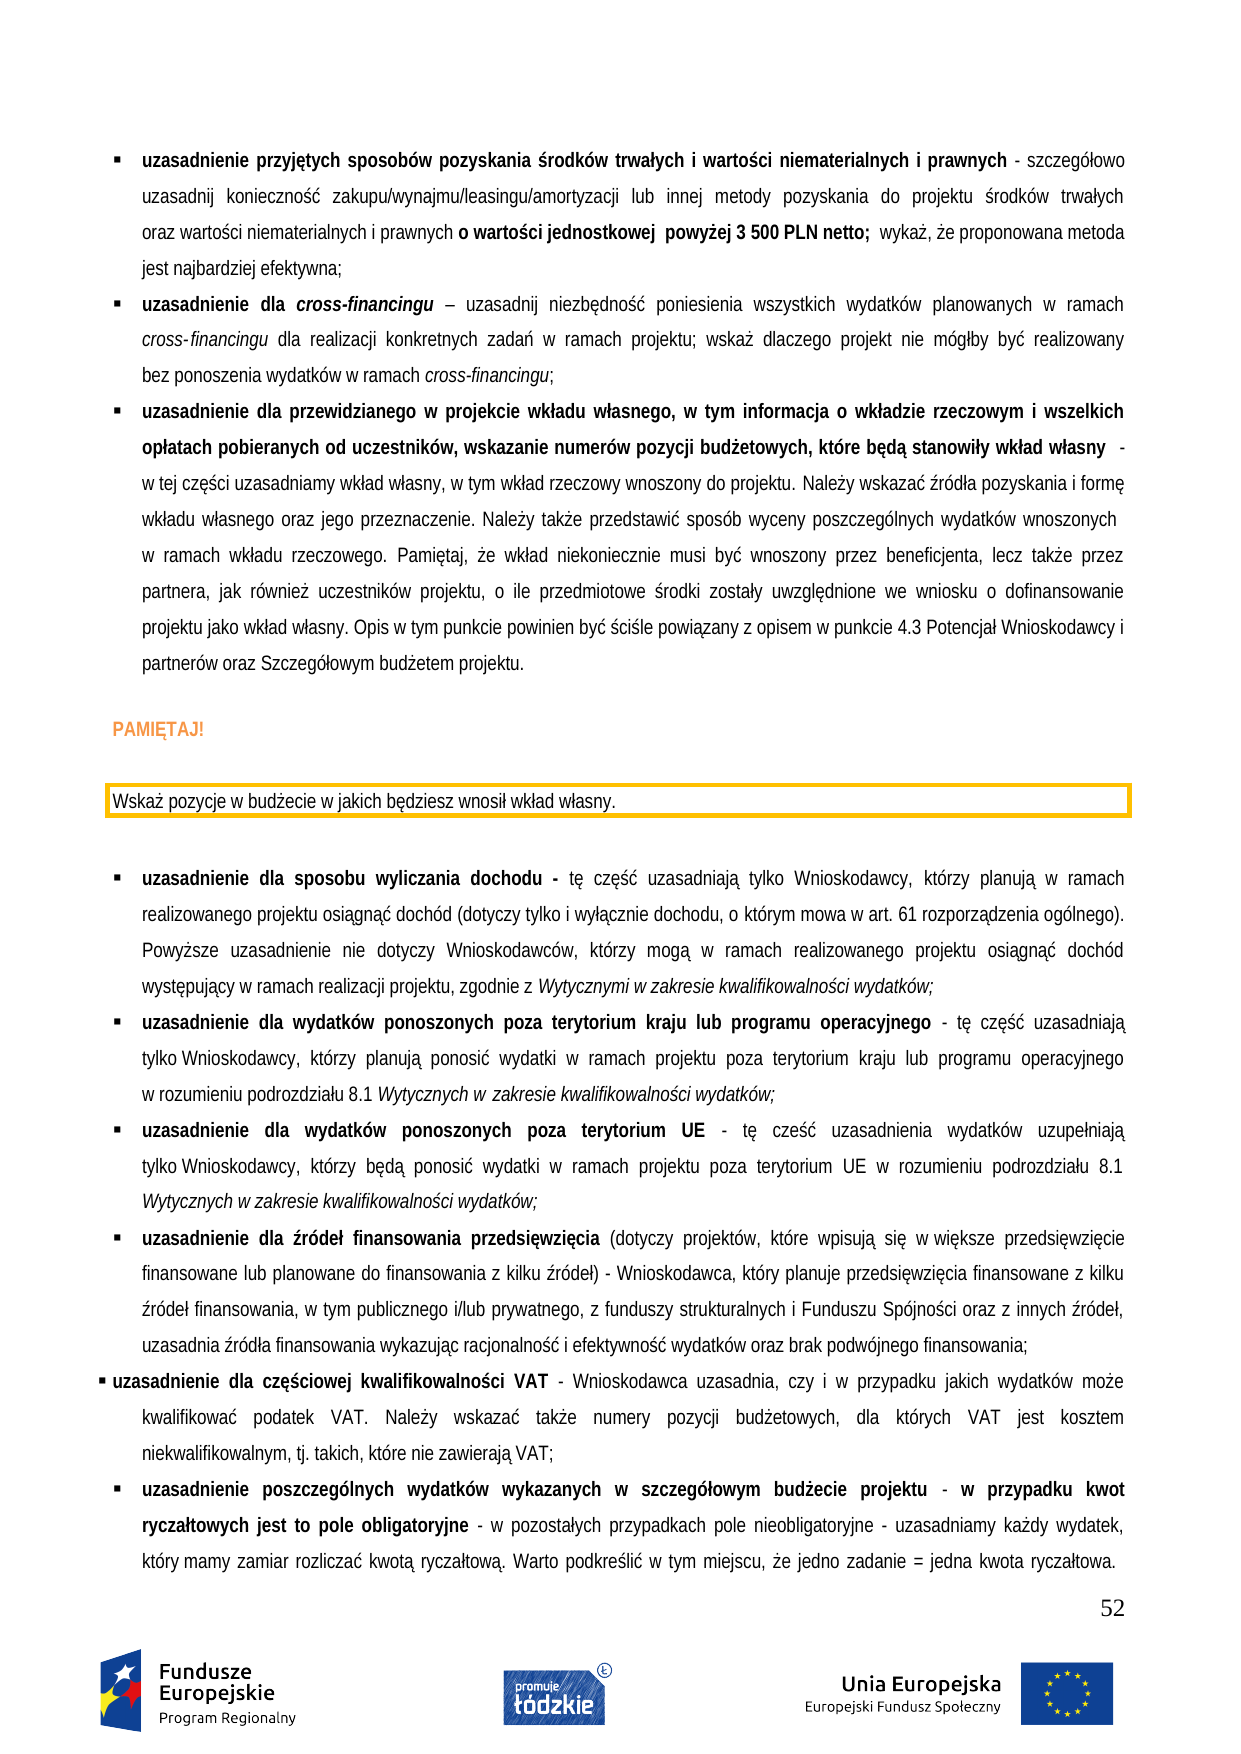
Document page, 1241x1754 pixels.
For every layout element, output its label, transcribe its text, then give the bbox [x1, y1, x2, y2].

list uzasadnienie dla częściowej kwalifikowalności VAT - Wnioskodawca uzasadnia, czy i w przypadku jakich wydatków może kwalifikować podatek VAT. Należy wskazać także numery pozycji budżetowych, dla których VAT jest kosztem niekwalifikowalnym, tj. takich, które nie zawierają VAT; [97, 1369, 1125, 1465]
list uzasadnienie dla źródeł finansowania przedsięwzięcia (dotyczy projektów, które wpisują się w większe przedsięwzięcie finansowane lub planowane do finansowania z kilku źródeł) - Wnioskodawca, który planuje przedsięwzięcia finansowane z kilku źródeł finansowania, w tym publicznego i/lub prywatnego, z funduszy strukturalnych i Funduszu Spójności oraz z innych źródeł, uzasadnia źródła finansowania wykazując racjonalność i efektywność wydatków oraz brak podwójnego finansowania; [112, 1225, 1125, 1357]
picture [100, 1649, 1114, 1732]
text PAMIĘTAJ! [112, 717, 1125, 741]
text Wskaż pozycje w budżecie w jakich będziesz wnosił wkład własny. [110, 787, 1127, 813]
list uzasadnienie dla wydatków ponoszonych poza terytorium kraju lub programu operacyjnego - tę część uzasadniają tylko Wnioskodawcy, którzy planują ponosić wydatki w ramach projektu poza terytorium kraju lub programu operacyjnego w rozumieniu podrozdziału 8.1 Wytycznych w zakresie kwalifikowalności wydatków; [112, 1010, 1125, 1106]
list uzasadnienie przyjętych sposobów pozyskania środków trwałych i wartości niematerialnych i prawnych - szczegółowo uzasadnij konieczność zakupu/wynajmu/leasingu/amortyzacji lub innej metody pozyskania do projektu środków trwałych oraz wartości niematerialnych i prawnych o wartości jednostkowej powyżej 3 500 PLN netto; wykaż, że proponowana metoda jest najbardziej efektywna; [112, 148, 1125, 279]
list uzasadnienie dla przewidzianego w projekcie wkładu własnego, w tym informacja o wkładzie rzeczowym i wszelkich opłatach pobieranych od uczestników, wskazanie numerów pozycji budżetowych, które będą stanowiły wkład własny - w tej części uzasadniamy wkład własny, w tym wkład rzeczowy wnoszony do projektu. Należy wskazać źródła pozyskania i formę wkładu własnego oraz jego przeznaczenie. Należy także przedstawić sposób wyceny poszczególnych wydatków wnoszonych w ramach wkładu rzeczowego. Pamiętaj, że wkład niekoniecznie musi być wnoszony przez beneficjenta, lecz także przez partnera, jak również uczestników projektu, o ile przedmiotowe środki zostały uwzględnione we wniosku o dofinansowanie projektu jako wkład własny. Opis w tym punkcie powinien być ściśle powiązany z opisem w punkcie 4.3 Potencjał Wnioskodawcy i partnerów oraz Szczegółowym budżetem projektu. [112, 399, 1125, 675]
list uzasadnienie dla cross-financingu – uzasadnij niezbędność poniesienia wszystkich wydatków planowanych w ramach cross-financingu dla realizacji konkretnych zadań w ramach projektu; wskaż dlaczego projekt nie mógłby być realizowany bez ponoszenia wydatków w ramach cross-financingu; [112, 291, 1125, 387]
list uzasadnienie dla wydatków ponoszonych poza terytorium UE - tę cześć uzasadnienia wydatków uzupełniają tylko Wnioskodawcy, którzy będą ponosić wydatki w ramach projektu poza terytorium UE w rozumieniu podrozdziału 8.1 Wytycznych w zakresie kwalifikowalności wydatków; [112, 1118, 1125, 1213]
list uzasadnienie dla sposobu wyliczania dochodu - tę część uzasadniają tylko Wnioskodawcy, którzy planują w ramach realizowanego projektu osiągnąć dochód (dotyczy tylko i wyłącznie dochodu, o którym mowa w art. 61 rozporządzenia ogólnego). Powyższe uzasadnienie nie dotyczy Wnioskodawców, którzy mogą w ramach realizowanego projektu osiągnąć dochód występujący w ramach realizacji projektu, zgodnie z Wytycznymi w zakresie kwalifikowalności wydatków; [112, 866, 1125, 998]
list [112, 1477, 1125, 1573]
